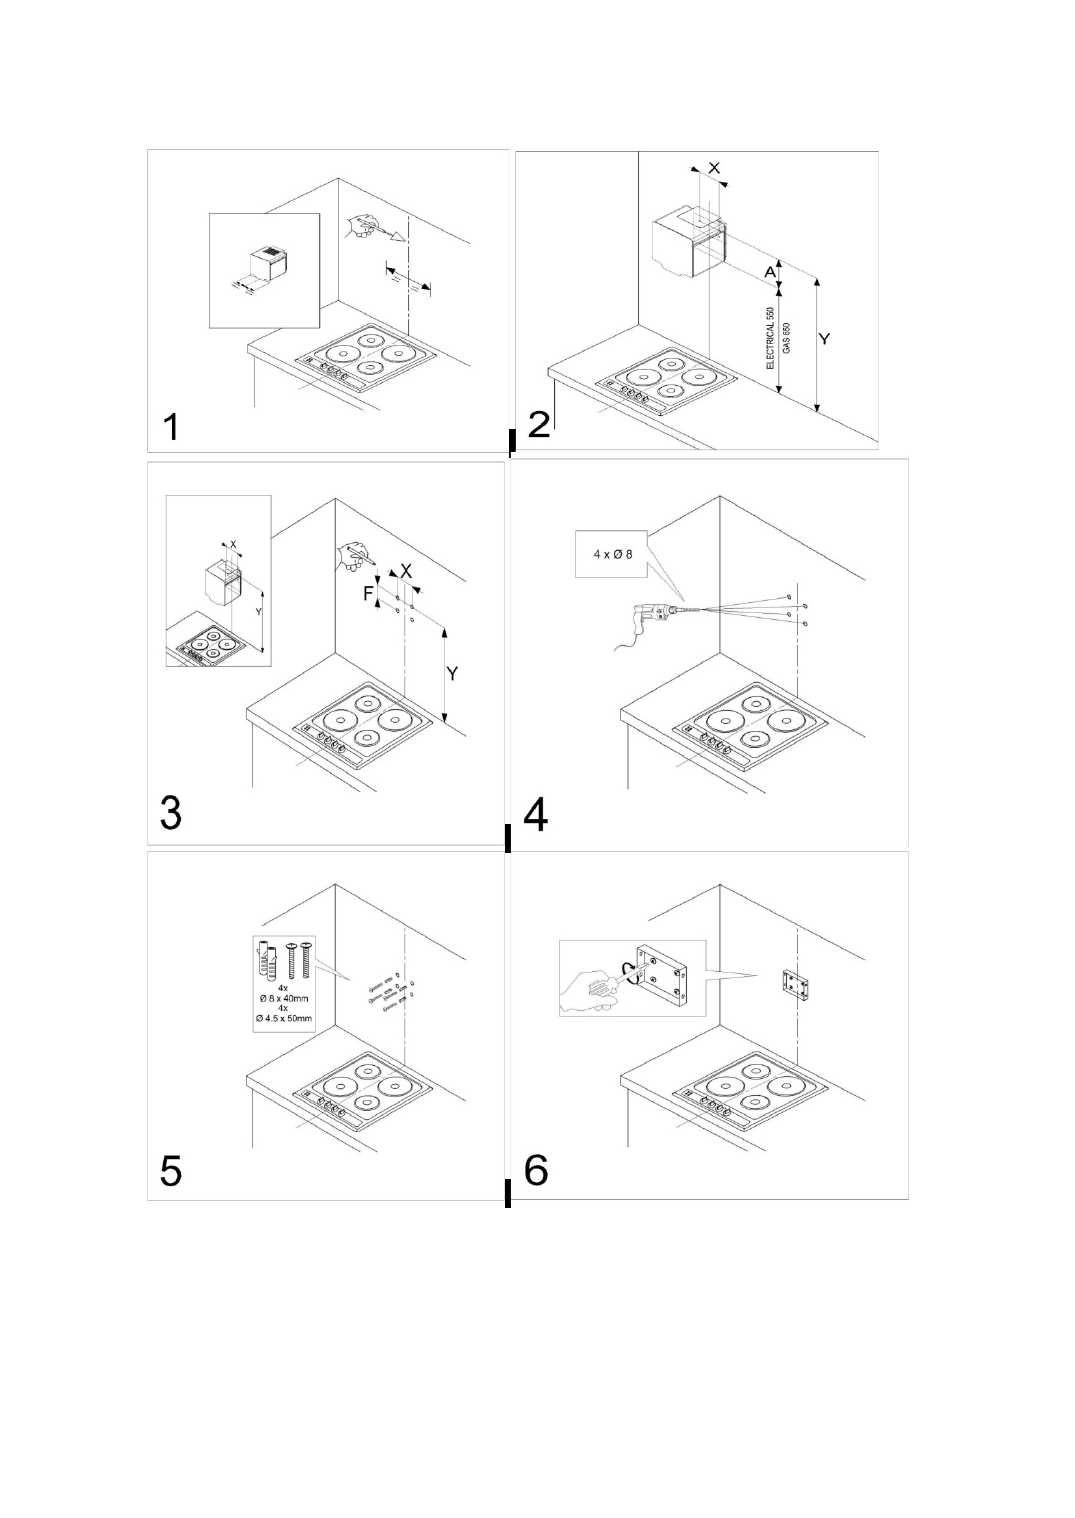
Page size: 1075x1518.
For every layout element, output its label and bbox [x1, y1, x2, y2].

picture [147, 147, 510, 453]
picture [510, 148, 909, 1203]
picture [147, 460, 505, 1203]
